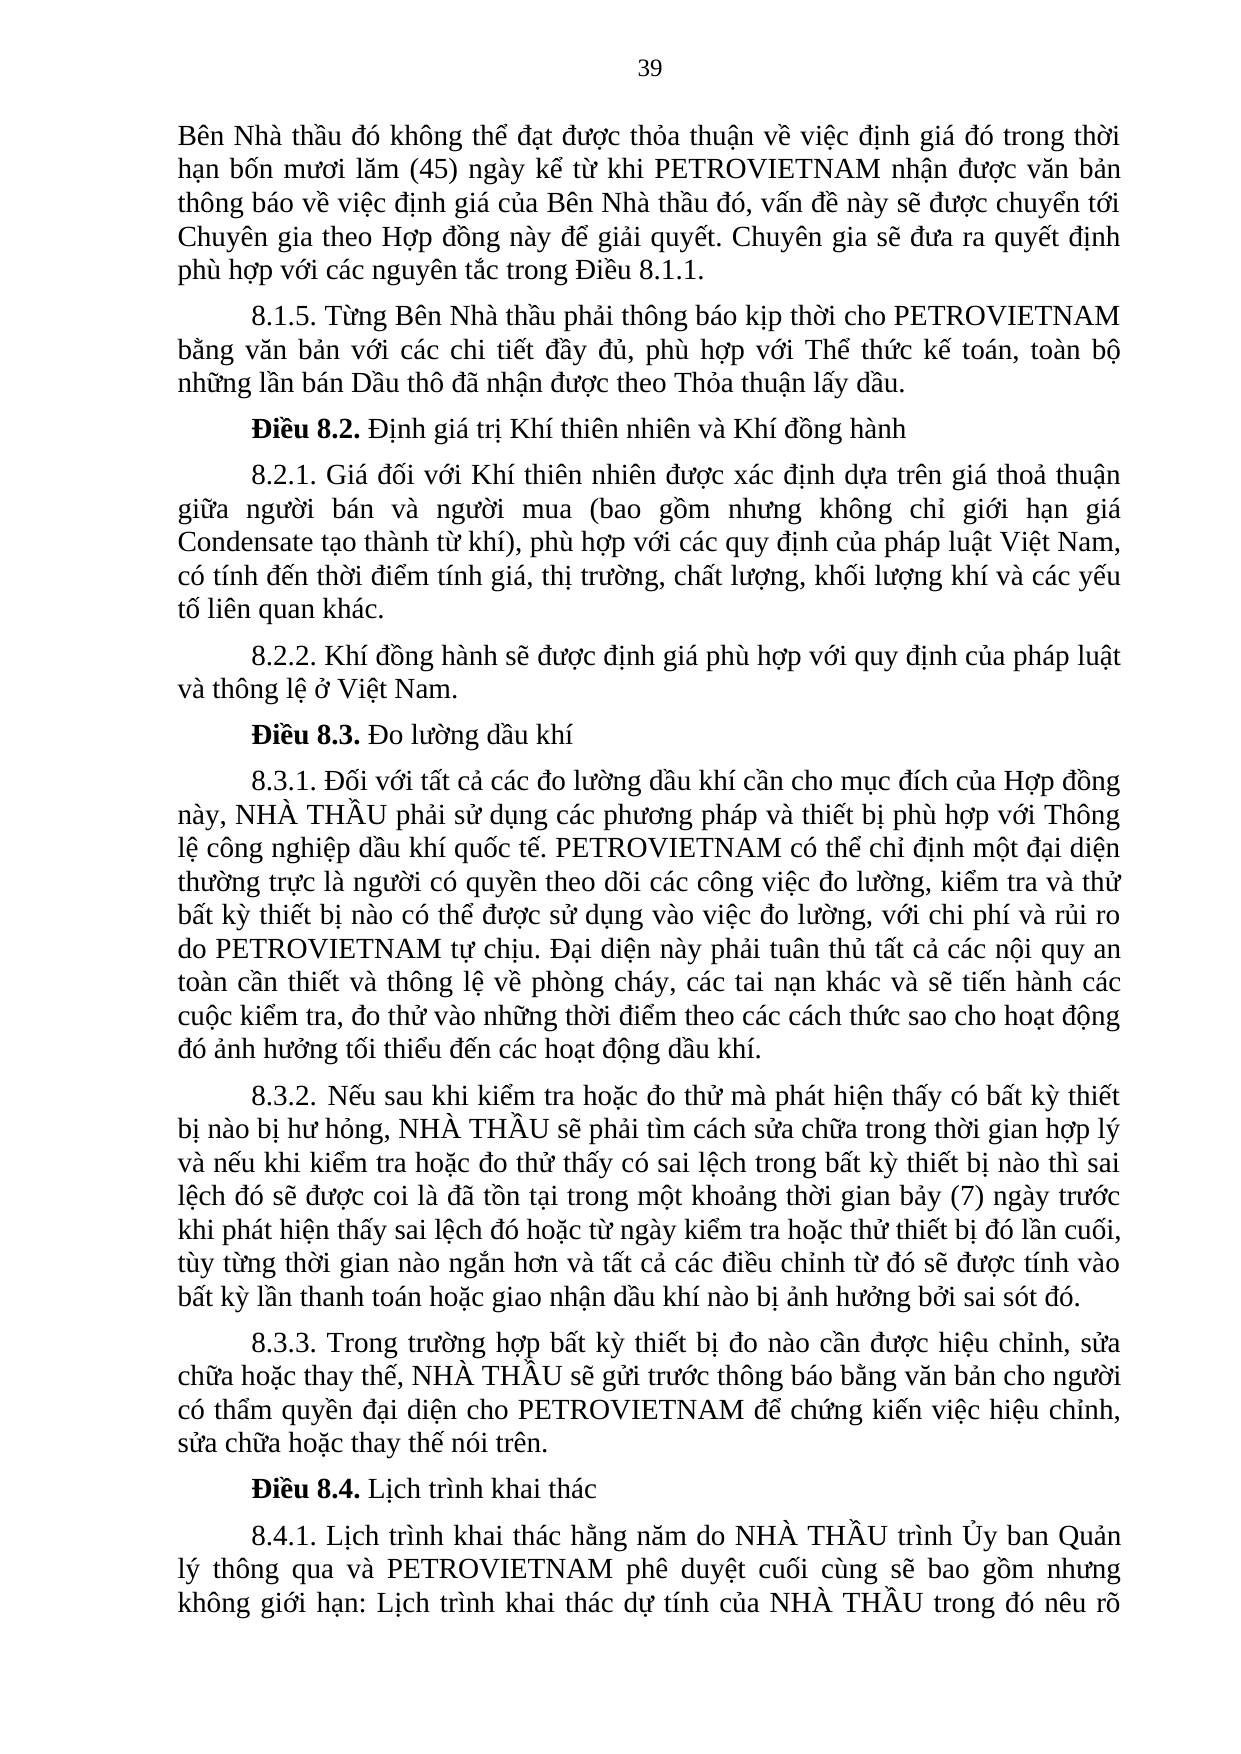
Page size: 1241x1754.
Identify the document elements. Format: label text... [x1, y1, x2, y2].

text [177, 118, 1122, 286]
subtitle Điều 8.2. Định giá trị Khí thiên nhiên và Khí đồng hành [177, 411, 1122, 445]
text 8.3.1. Đối với tất cả các đo lường dầu khí cần cho mục đích của Hợp đồng này, NHÀ THẦU phải sử dụng các phương pháp và thiết bị phù hợp với Thông lệ công nghiệp dầu khí quốc tế. PETROVIETNAM có thể chỉ định một đại diện thường trực là người có quyền theo dõi các công việc đo lường, kiểm tra và thử bất kỳ thiết bị nào có thể được sử dụng vào việc đo lường, với chi phí và rủi ro do PETROVIETNAM tự chịu. Đại diện này phải tuân thủ tất cả các nội quy an toàn cần thiết và thông lệ về phòng cháy, các tai nạn khác và sẽ tiến hành các cuộc kiểm tra, đo thử vào những thời điểm theo các cách thức sao cho hoạt động đó ảnh hưởng tối thiểu đến các hoạt động dầu khí. [177, 763, 1122, 1065]
text 8.1.5. Từng Bên Nhà thầu phải thông báo kịp thời cho PETROVIETNAM bằng văn bản với các chi tiết đầy đủ, phù hợp với Thể thức kế toán, toàn bộ những lần bán Dầu thô đã nhận được theo Thỏa thuận lấy dầu. [177, 298, 1122, 399]
subtitle Điều 8.4. Lịch trình khai thác [177, 1472, 1122, 1505]
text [177, 1518, 1122, 1618]
text 8.3.3. Trong trường hợp bất kỳ thiết bị đo nào cần được hiệu chỉnh, sửa chữa hoặc thay thế, NHÀ THẦU sẽ gửi trước thông báo bằng văn bản cho người có thẩm quyền đại diện cho PETROVIETNAM để chứng kiến việc hiệu chỉnh, sửa chữa hoặc thay thế nói trên. [177, 1325, 1122, 1459]
text 8.2.1. Giá đối với Khí thiên nhiên được xác định dựa trên giá thoả thuận giữa người bán và người mua (bao gồm nhưng không chỉ giới hạn giá Condensate tạo thành từ khí), phù hợp với các quy định của pháp luật Việt Nam, có tính đến thời điểm tính giá, thị trường, chất lượng, khối lượng khí và các yếu tố liên quan khác. [177, 457, 1122, 625]
subtitle Điều 8.3. Đo lường dầu khí [177, 717, 1122, 751]
text 8.3.2. Nếu sau khi kiểm tra hoặc đo thử mà phát hiện thấy có bất kỳ thiết bị nào bị hư hỏng, NHÀ THẦU sẽ phải tìm cách sửa chữa trong thời gian hợp lý và nếu khi kiểm tra hoặc đo thử thấy có sai lệch trong bất kỳ thiết bị nào thì sai lệch đó sẽ được coi là đã tồn tại trong một khoảng thời gian bảy (7) ngày trước khi phát hiện thấy sai lệch đó hoặc từ ngày kiểm tra hoặc thử thiết bị đó lần cuối, tùy từng thời gian nào ngắn hơn và tất cả các điều chỉnh từ đó sẽ được tính vào bất kỳ lần thanh toán hoặc giao nhận dầu khí nào bị ảnh hưởng bởi sai sót đó. [177, 1078, 1122, 1312]
text 8.2.2. Khí đồng hành sẽ được định giá phù hợp với quy định của pháp luật và thông lệ ở Việt Nam. [177, 638, 1122, 705]
